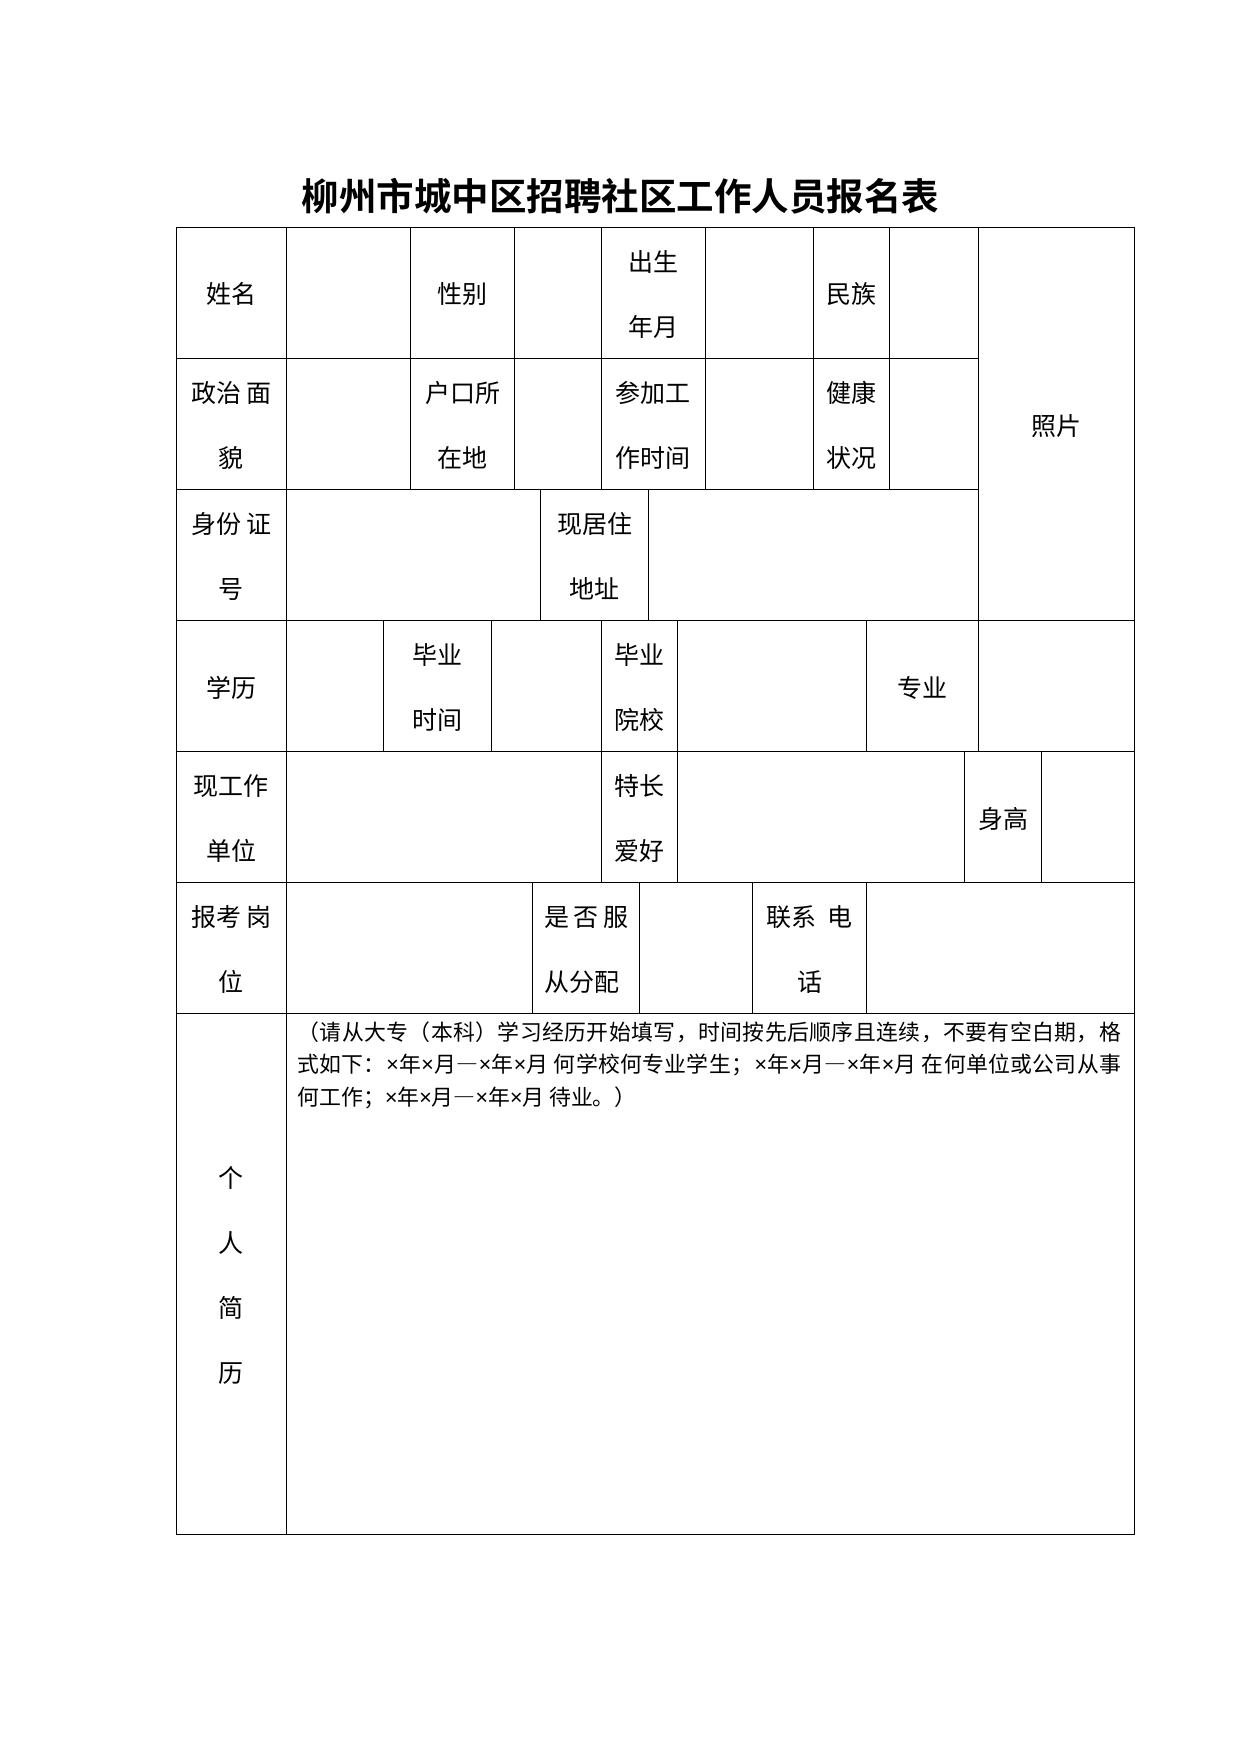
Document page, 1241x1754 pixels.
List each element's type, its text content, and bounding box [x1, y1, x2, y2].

table_header [706, 228, 813, 358]
table_cell [287, 883, 532, 1013]
table_cell 户口所在地 [411, 359, 514, 489]
table_header 姓名 [177, 228, 286, 358]
table_header 民族 [814, 228, 889, 358]
table_cell 身高 [965, 752, 1041, 882]
table_cell 身份 证号 [177, 490, 286, 620]
table_cell 现工作单位 [177, 752, 286, 882]
table_cell 毕业 时间 [384, 621, 491, 751]
table_cell 特长爱好 [602, 752, 677, 882]
table_cell 参加工作时间 [602, 359, 705, 489]
table_cell [492, 621, 601, 751]
table_cell [640, 883, 752, 1013]
text 柳州市城中区招聘社区工作人员报名表 [187, 162, 1053, 227]
table_cell [890, 359, 978, 489]
table_cell [979, 621, 1134, 751]
table_header 性别 [411, 228, 514, 358]
table_cell 健康状况 [814, 359, 889, 489]
table_cell （请从大专（本科）学习经历开始填写，时间按先后顺序且连续，不要有空白期，格式如下：×年×月—×年×月 何学校何专业学生；×年×月—×年×月 在何单位或公司从事何工作；×年×月—×年×月 待业。） [287, 1014, 1134, 1534]
table_cell [706, 359, 813, 489]
table_cell [678, 752, 964, 882]
table_header 照片 [979, 228, 1134, 620]
table_header [890, 228, 978, 358]
table_cell [287, 752, 601, 882]
table_cell [867, 883, 1134, 1013]
table_cell [287, 621, 383, 751]
table_header 出生 年月 [602, 228, 705, 358]
table_cell 报考 岗位 [177, 883, 286, 1013]
table_cell 政治 面貌 [177, 359, 286, 489]
table_header [287, 228, 410, 358]
table_cell [287, 359, 410, 489]
table_cell [287, 490, 540, 620]
table_cell [515, 359, 601, 489]
table_cell 是否服从分配 [533, 883, 639, 1013]
table_header [515, 228, 601, 358]
table_cell 专业 [867, 621, 978, 751]
table_cell 毕业 院校 [602, 621, 677, 751]
table_cell 学历 [177, 621, 286, 751]
table_cell [649, 490, 978, 620]
table_cell [678, 621, 866, 751]
table_cell [1042, 752, 1134, 882]
table_cell 联系 电话 [753, 883, 866, 1013]
table_cell 现居住地址 [541, 490, 648, 620]
table_cell 个 人 简 历 [177, 1014, 286, 1534]
